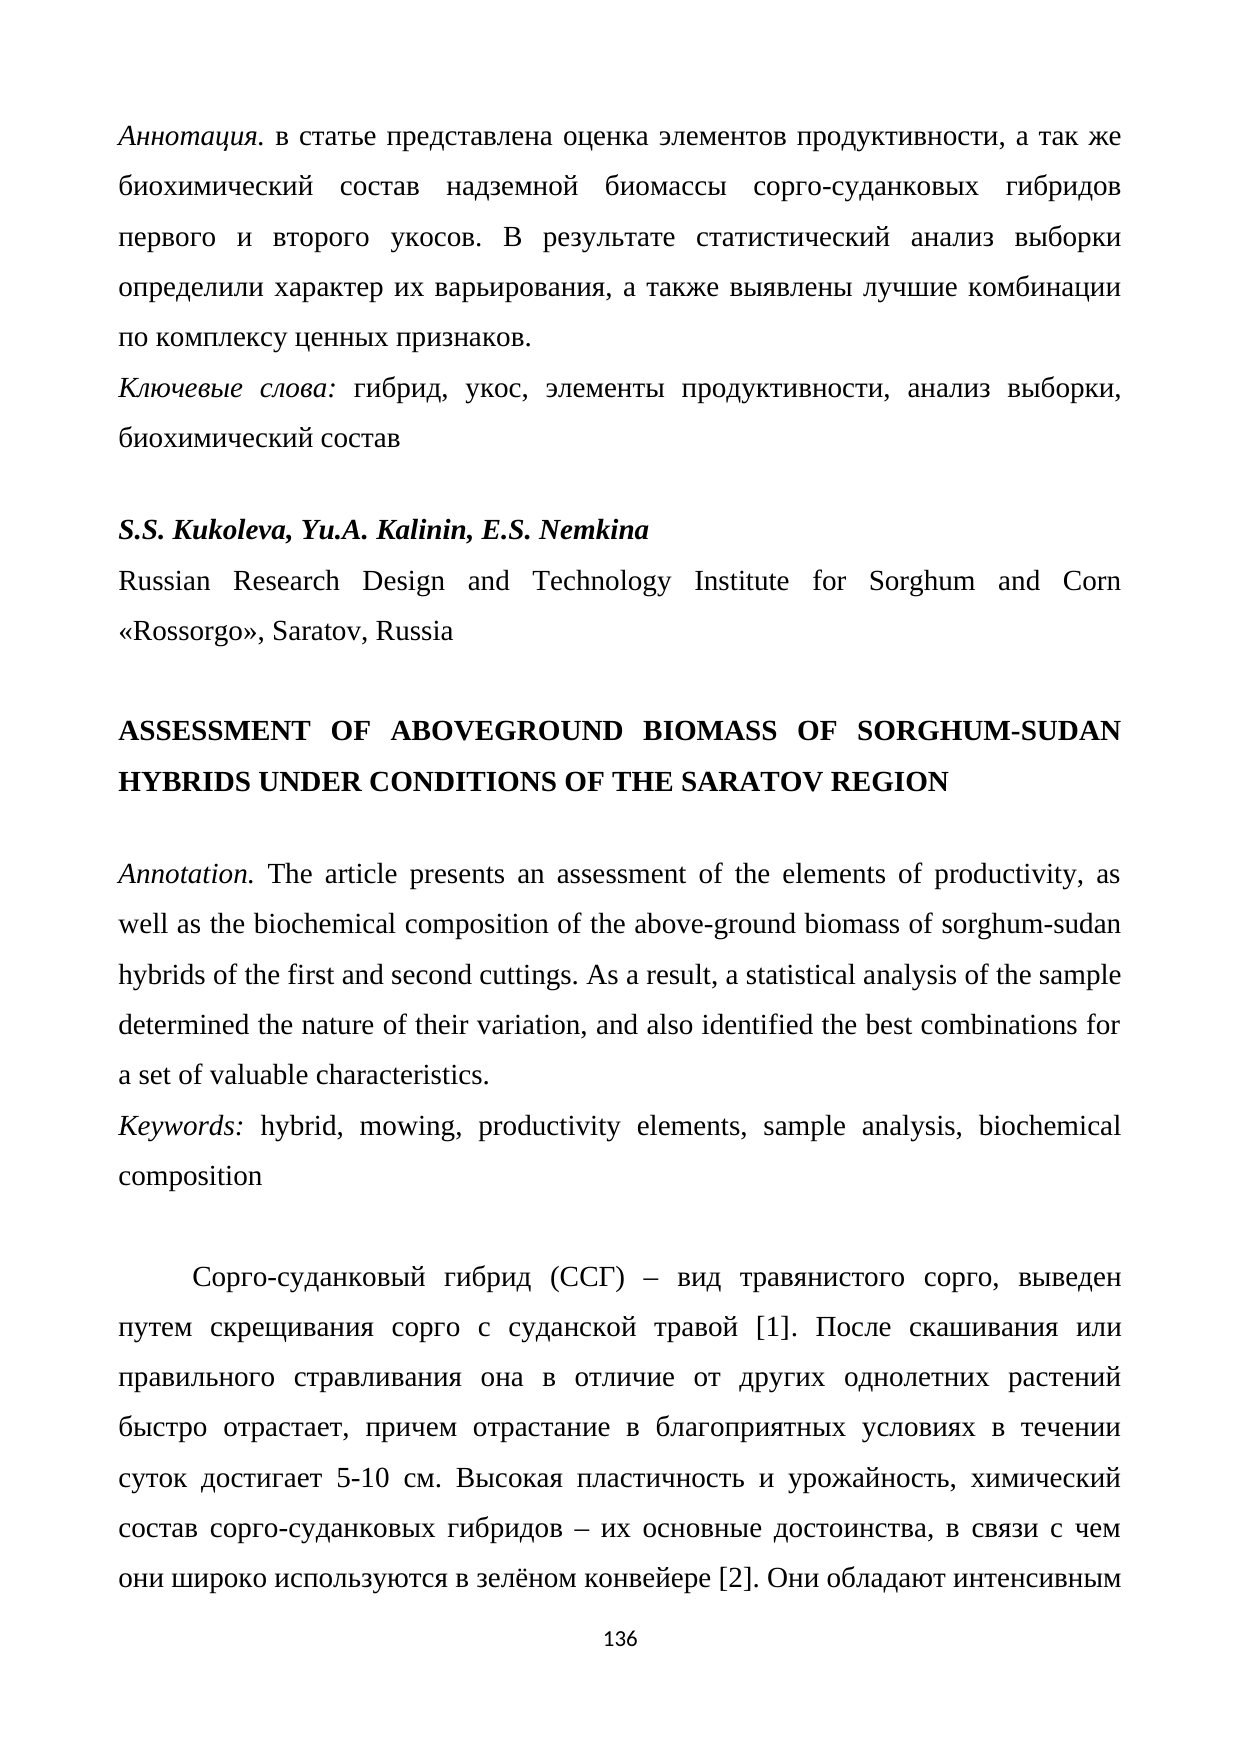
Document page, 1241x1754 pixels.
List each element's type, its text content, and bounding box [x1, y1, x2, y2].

text Keywords: hybrid, mowing, productivity elements, sample analysis, biochemical composition [118, 1108, 1122, 1192]
text ASSESSMENT OF ABOVEGROUND BIOMASS OF SORGHUM-SUDAN HYBRIDS UNDER CONDITIONS OF THE SARATOV REGION [118, 713, 1122, 797]
text Annotation. The article presents an assessment of the elements of productivity, as well as the biochemical composition of the above-ground biomass of sorghum-sudan hybrids of the first and second cuttings. As a result, a statistical analysis of the sample determined the nature of their variation, and also identified the best combinations for a set of valuable characteristics. [118, 856, 1122, 1091]
text S.S. Kukoleva, Yu.A. Kalinin, E.S. Nemkina [118, 512, 1122, 546]
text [118, 1259, 1122, 1594]
text Russian Research Design and Technology Institute for Sorghum and Corn «Rossorgo», Saratov, Russia [118, 563, 1122, 646]
text Аннотация. в статье представлена оценка элементов продуктивности, а так же биохимический состав надземной биомассы сорго-суданковых гибридов первого и второго укосов. В результате статистический анализ выборки определили характер их варьирования, а также выявлены лучшие комбинации по комплексу ценных признаков. [118, 118, 1122, 353]
text Ключевые слова: гибрид, укос, элементы продуктивности, анализ выборки, биохимический состав [118, 370, 1122, 453]
